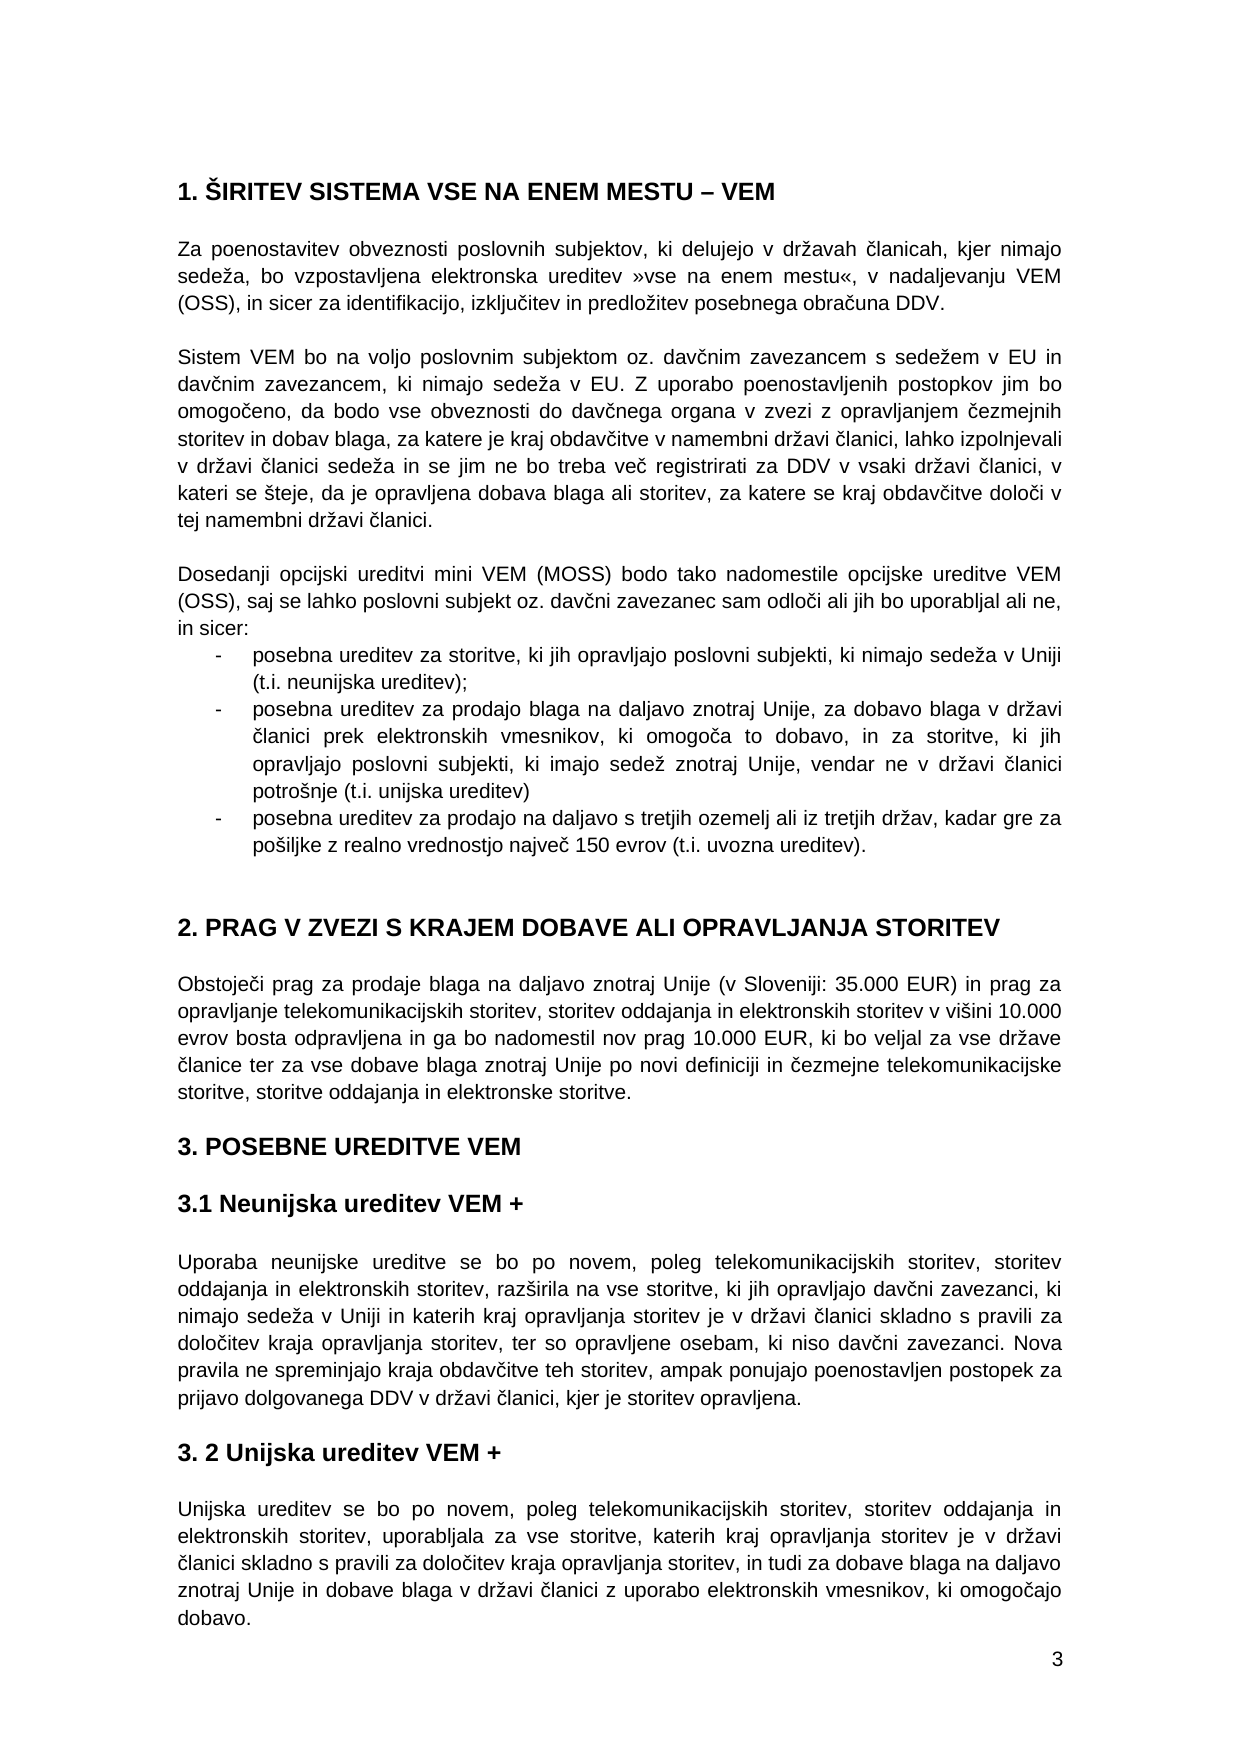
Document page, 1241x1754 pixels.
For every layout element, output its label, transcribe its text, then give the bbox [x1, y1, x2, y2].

list posebna ureditev za prodajo blaga na daljavo znotraj Unije, za dobavo blaga v državi članici prek elektronskih vmesnikov, ki omogoča to dobavo, in za storitve, ki jih opravljajo poslovni subjekti, ki imajo sedež znotraj Unije, vendar ne v državi članici potrošnje (t.i. unijska ureditev) [215, 695, 1063, 803]
text 1. ŠIRITEV SISTEMA VSE NA ENEM MESTU – VEM [177, 177, 1063, 206]
text Za poenostavitev obveznosti poslovnih subjektov, ki delujejo v državah članicah, kjer nimajo sedeža, bo vzpostavljena elektronska ureditev »vse na enem mestu«, v nadaljevanju VEM (OSS), in sicer za identifikacijo, izključitev in predložitev posebnega obračuna DDV. [177, 235, 1063, 316]
text 3. POSEBNE UREDITVE VEM [177, 1132, 1063, 1161]
text Obstoječi prag za prodaje blaga na daljavo znotraj Unije (v Sloveniji: 35.000 EUR) in prag za opravljanje telekomunikacijskih storitev, storitev oddajanja in elektronskih storitev v višini 10.000 evrov bosta odpravljena in ga bo nadomestil nov prag 10.000 EUR, ki bo veljal za vse države članice ter za vse dobave blaga znotraj Unije po novi definiciji in čezmejne telekomunikacijske storitve, storitve oddajanja in elektronske storitve. [177, 969, 1063, 1105]
text 2. PRAG V ZVEZI S KRAJEM DOBAVE ALI OPRAVLJANJA STORITEV [177, 913, 1063, 942]
list posebna ureditev za prodajo na daljavo s tretjih ozemelj ali iz tretjih držav, kadar gre za pošiljke z realno vrednostjo največ 150 evrov (t.i. uvozna ureditev). [215, 803, 1063, 858]
text 3. 2 Unijska ureditev VEM + [177, 1438, 1063, 1467]
text Sistem VEM bo na voljo poslovnim subjektom oz. davčnim zavezancem s sedežem v EU in davčnim zavezancem, ki nimajo sedeža v EU. Z uporabo poenostavljenih postopkov jim bo omogočeno, da bodo vse obveznosti do davčnega organa v zvezi z opravljanjem čezmejnih storitev in dobav blaga, za katere je kraj obdavčitve v namembni državi članici, lahko izpolnjevali v državi članici sedeža in se jim ne bo treba več registrirati za DDV v vsaki državi članici, v kateri se šteje, da je opravljena dobava blaga ali storitev, za katere se kraj obdavčitve določi v tej namembni državi članici. [177, 343, 1063, 533]
text Dosedanji opcijski ureditvi mini VEM (MOSS) bodo tako nadomestile opcijske ureditve VEM (OSS), saj se lahko poslovni subjekt oz. davčni zavezanec sam odloči ali jih bo uporabljal ali ne, in sicer: [177, 560, 1063, 641]
text 3.1 Neunijska ureditev VEM + [177, 1189, 1063, 1218]
list posebna ureditev za storitve, ki jih opravljajo poslovni subjekti, ki nimajo sedeža v Uniji (t.i. neunijska ureditev); [215, 641, 1063, 695]
text Unijska ureditev se bo po novem, poleg telekomunikacijskih storitev, storitev oddajanja in elektronskih storitev, uporabljala za vse storitve, katerih kraj opravljanja storitev je v državi članici skladno s pravili za določitev kraja opravljanja storitev, in tudi za dobave blaga na daljavo znotraj Unije in dobave blaga v državi članici z uporabo elektronskih vmesnikov, ki omogočajo dobavo. [177, 1494, 1063, 1629]
text Uporaba neunijske ureditve se bo po novem, poleg telekomunikacijskih storitev, storitev oddajanja in elektronskih storitev, razširila na vse storitve, ki jih opravljajo davčni zavezanci, ki nimajo sedeža v Uniji in katerih kraj opravljanja storitev je v državi članici skladno s pravili za določitev kraja opravljanja storitev, ter so opravljene osebam, ki niso davčni zavezanci. Nova pravila ne spreminjajo kraja obdavčitve teh storitev, ampak ponujajo poenostavljen postopek za prijavo dolgovanega DDV v državi članici, kjer je storitev opravljena. [177, 1247, 1063, 1409]
